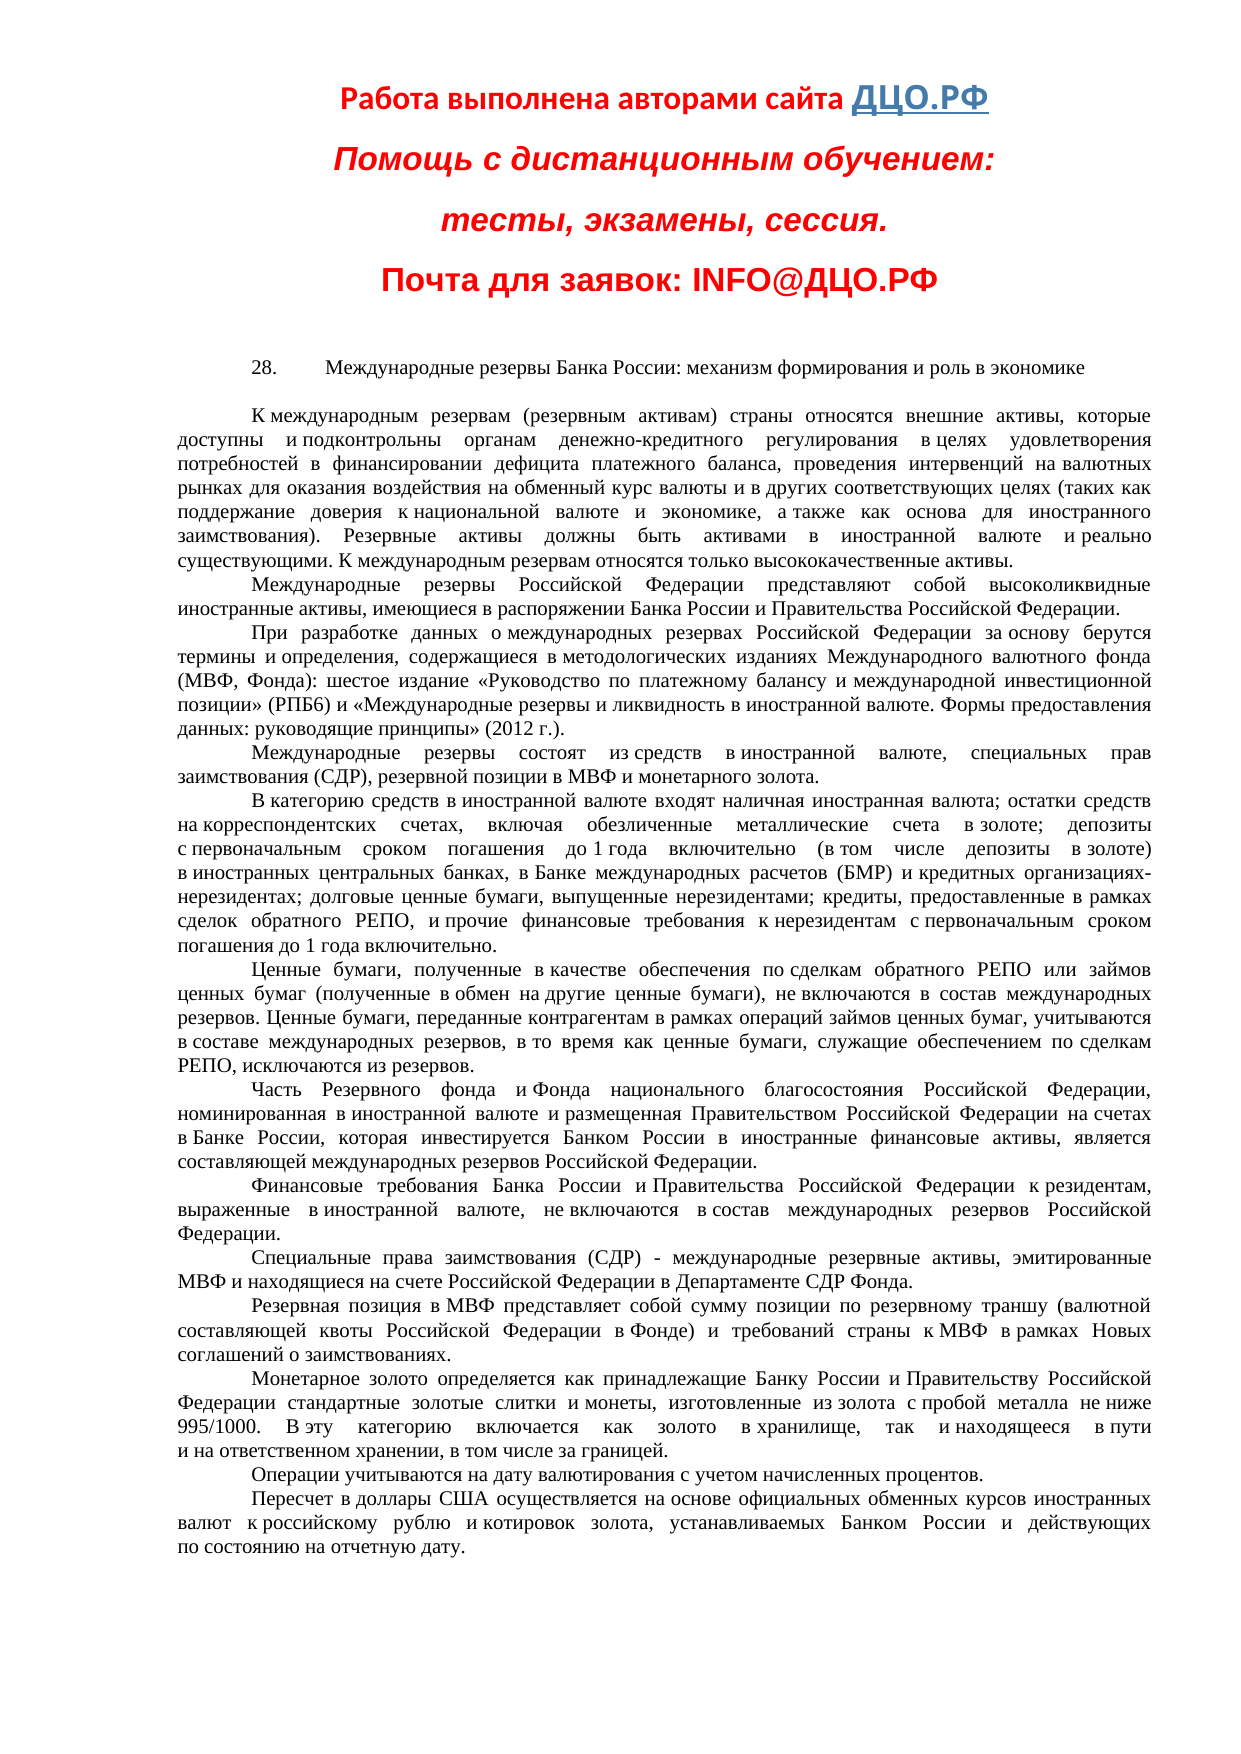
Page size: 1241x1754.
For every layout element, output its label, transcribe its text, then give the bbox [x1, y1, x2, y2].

text Пересчет в доллары США осуществляется на основе официальных обменных курсов иностранных валют к российскому рублю и котировок золота, устанавливаемых Банком России и действующих по состоянию на отчетную дату. [177, 1486, 1152, 1558]
text К международным резервам (резервным активам) страны относятся внешние активы, которые доступны и подконтрольны органам денежно-кредитного регулирования в целях удовлетворения потребностей в финансировании дефицита платежного баланса, проведения интервенций на валютных рынках для оказания воздействия на обменный курс валюты и в других соответствующих целях (таких как поддержание доверия к национальной валюте и экономике, а также как основа для иностранного заимствования). Резервные активы должны быть активами в иностранной валюте и реально существующими. К международным резервам относятся только высококачественные активы. [177, 403, 1152, 572]
text Монетарное золото определяется как принадлежащие Банку России и Правительству Российской Федерации стандартные золотые слитки и монеты, изготовленные из золота с пробой металла не ниже 995/1000. В эту категорию включается как золото в хранилище, так и находящееся в пути и на ответственном хранении, в том числе за границей. [177, 1366, 1152, 1462]
text Международные резервы Российской Федерации представляют собой высоколиквидные иностранные активы, имеющиеся в распоряжении Банка России и Правительства Российской Федерации. [177, 572, 1152, 620]
text Специальные права заимствования (СДР) - международные резервные активы, эмитированные МВФ и находящиеся на счете Российской Федерации в Департаменте СДР Фонда. [177, 1245, 1152, 1293]
text При разработке данных о международных резервах Российской Федерации за основу берутся термины и определения, содержащиеся в методологических изданиях Международного валютного фонда (МВФ, Фонда): шестое издание «Руководство по платежному балансу и международной инвестиционной позиции» (РПБ6) и «Международные резервы и ликвидность в иностранной валюте. Формы предоставления данных: руководящие принципы» (2012 г.). [177, 620, 1152, 740]
list Международные резервы Банка России: механизм формирования и роль в экономике [177, 355, 1152, 379]
text В категорию средств в иностранной валюте входят наличная иностранная валюта; остатки средств на корреспондентских счетах, включая обезличенные металлические счета в золоте; депозиты с первоначальным сроком погашения до 1 года включительно (в том числе депозиты в золоте) в иностранных центральных банках, в Банке международных расчетов (БМР) и кредитных организациях-нерезидентах; долговые ценные бумаги, выпущенные нерезидентами; кредиты, предоставленные в рамках сделок обратного РЕПО, и прочие финансовые требования к нерезидентам с первоначальным сроком погашения до 1 года включительно. [177, 788, 1152, 957]
text Часть Резервного фонда и Фонда национального благосостояния Российской Федерации, номинированная в иностранной валюте и размещенная Правительством Российской Федерации на счетах в Банке России, которая инвестируется Банком России в иностранные финансовые активы, является составляющей международных резервов Российской Федерации. [177, 1077, 1152, 1173]
text Ценные бумаги, полученные в качестве обеспечения по сделкам обратного РЕПО или займов ценных бумаг (полученные в обмен на другие ценные бумаги), не включаются в состав международных резервов. Ценные бумаги, переданные контрагентам в рамках операций займов ценных бумаг, учитываются в составе международных резервов, в то время как ценные бумаги, служащие обеспечением по сделкам РЕПО, исключаются из резервов. [177, 957, 1152, 1077]
text Операции учитываются на дату валютирования с учетом начисленных процентов. [177, 1462, 1152, 1486]
text Финансовые требования Банка России и Правительства Российской Федерации к резидентам, выраженные в иностранной валюте, не включаются в состав международных резервов Российской Федерации. [177, 1173, 1152, 1245]
text Международные резервы состоят из средств в иностранной валюте, специальных прав заимствования (СДР), резервной позиции в МВФ и монетарного золота. [177, 740, 1152, 788]
text Резервная позиция в МВФ представляет собой сумму позиции по резервному траншу (валютной составляющей квоты Российской Федерации в Фонде) и требований страны к МВФ в рамках Новых соглашений о заимствованиях. [177, 1293, 1152, 1366]
